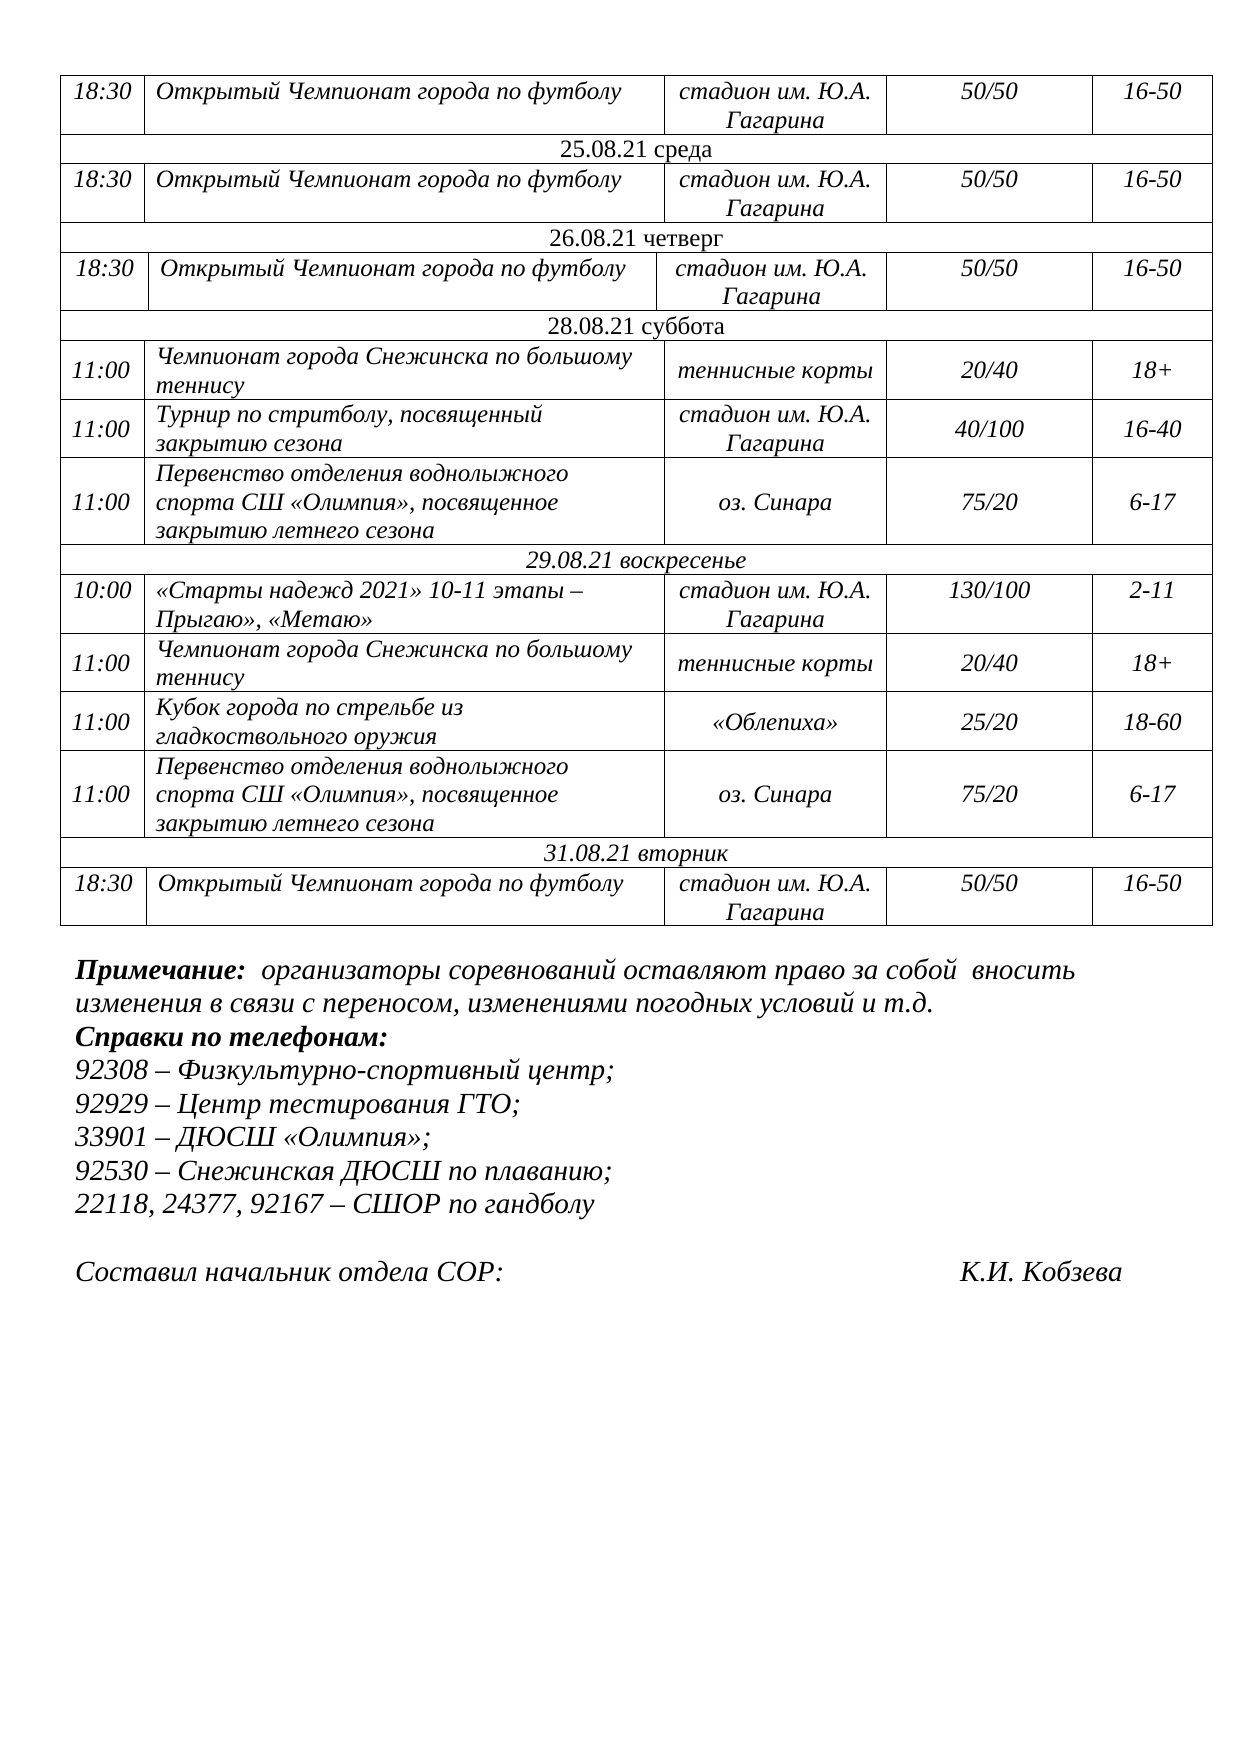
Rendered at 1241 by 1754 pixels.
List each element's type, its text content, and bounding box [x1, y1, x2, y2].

table_cell 18:30 [61, 76, 144, 133]
table_cell 11:00 [61, 692, 144, 750]
text 22118, 24377, 92167 – СШОР по гандболу [75, 1187, 1165, 1220]
table_cell стадион им. Ю.А. Гагарина [665, 868, 886, 925]
table_cell теннисные корты [665, 341, 886, 398]
table_cell 50/50 [887, 868, 1092, 925]
text 33901 – ДЮСШ «Олимпия»; [75, 1119, 1165, 1153]
table_cell Открытый Чемпионат города по футболу [147, 868, 664, 925]
table_cell Открытый Чемпионат города по футболу [145, 76, 664, 133]
table_cell теннисные корты [665, 634, 886, 691]
table_cell 16-50 [1093, 253, 1212, 310]
table_cell 75/20 [887, 458, 1092, 544]
table_cell Турнир по стритболу, посвященный закрытию сезона [145, 400, 664, 457]
table_cell 25/20 [887, 692, 1092, 750]
table_cell 29.08.21 воскресенье [61, 545, 1212, 574]
table_cell 25.08.21 среда [61, 135, 1212, 163]
table_cell оз. Синара [665, 458, 886, 544]
table_cell 6-17 [1093, 458, 1212, 544]
table_cell 16-50 [1093, 76, 1212, 133]
table_cell 20/40 [887, 341, 1092, 398]
table_cell 20/40 [887, 634, 1092, 691]
table_cell 50/50 [887, 253, 1092, 310]
table_cell Чемпионат города Снежинска по большому теннису [145, 341, 664, 398]
table_cell 16-50 [1093, 164, 1212, 222]
table_cell стадион им. Ю.А. Гагарина [665, 164, 886, 222]
table_cell 11:00 [61, 751, 144, 837]
text Примечание: организаторы соревнований оставляют право за собой вносить изменения в связи с переносом, изменениями погодных условий и т.д. [75, 952, 1165, 1019]
text Составил начальник отдела СОР: К.И. Кобзева [75, 1254, 1165, 1287]
table_cell 11:00 [61, 341, 144, 398]
table_cell 130/100 [887, 575, 1092, 633]
table_cell 26.08.21 четверг [61, 223, 1212, 252]
table_cell Кубок города по стрельбе из гладкоствольного оружия [145, 692, 664, 750]
table_cell стадион им. Ю.А. Гагарина [665, 76, 886, 133]
table_cell Открытый Чемпионат города по футболу [145, 164, 664, 222]
table_cell «Старты надежд 2021» 10-11 этапы – Прыгаю», «Метаю» [145, 575, 664, 633]
table_cell 50/50 [887, 164, 1092, 222]
table_cell 11:00 [61, 634, 144, 691]
table_cell 2-11 [1093, 575, 1212, 633]
table_cell «Облепиха» [665, 692, 886, 750]
table_cell 10:00 [61, 575, 144, 633]
table_cell 75/20 [887, 751, 1092, 837]
text Справки по телефонам: [75, 1019, 1165, 1052]
table_cell 18:30 [61, 164, 144, 222]
table_cell стадион им. Ю.А. Гагарина [665, 400, 886, 457]
table_cell стадион им. Ю.А. Гагарина [665, 575, 886, 633]
table_cell 18+ [1093, 634, 1212, 691]
text 92530 – Снежинская ДЮСШ по плаванию; [75, 1153, 1165, 1187]
table_cell 50/50 [887, 76, 1092, 133]
table_cell Первенство отделения воднолыжного спорта СШ «Олимпия», посвященное закрытию летнего сезона [145, 751, 664, 837]
table_cell 16-40 [1093, 400, 1212, 457]
table_cell Чемпионат города Снежинска по большому теннису [145, 634, 664, 691]
table_cell 18+ [1093, 341, 1212, 398]
table_cell 11:00 [61, 458, 144, 544]
table_cell Первенство отделения воднолыжного спорта СШ «Олимпия», посвященное закрытию летнего сезона [145, 458, 664, 544]
table_cell 28.08.21 суббота [61, 311, 1212, 340]
table_cell 40/100 [887, 400, 1092, 457]
table_cell 11:00 [61, 400, 144, 457]
text 92308 – Физкультурно-спортивный центр; [75, 1052, 1165, 1086]
table_cell 16-50 [1093, 868, 1212, 925]
table_cell 18-60 [1093, 692, 1212, 750]
table_cell стадион им. Ю.А. Гагарина [657, 253, 886, 310]
table_cell Открытый Чемпионат города по футболу [149, 253, 656, 310]
table_cell 31.08.21 вторник [61, 838, 1212, 867]
table_cell 18:30 [61, 253, 148, 310]
table_cell 18:30 [61, 868, 146, 925]
table_cell 6-17 [1093, 751, 1212, 837]
table_cell оз. Синара [665, 751, 886, 837]
text 92929 – Центр тестирования ГТО; [75, 1086, 1165, 1119]
